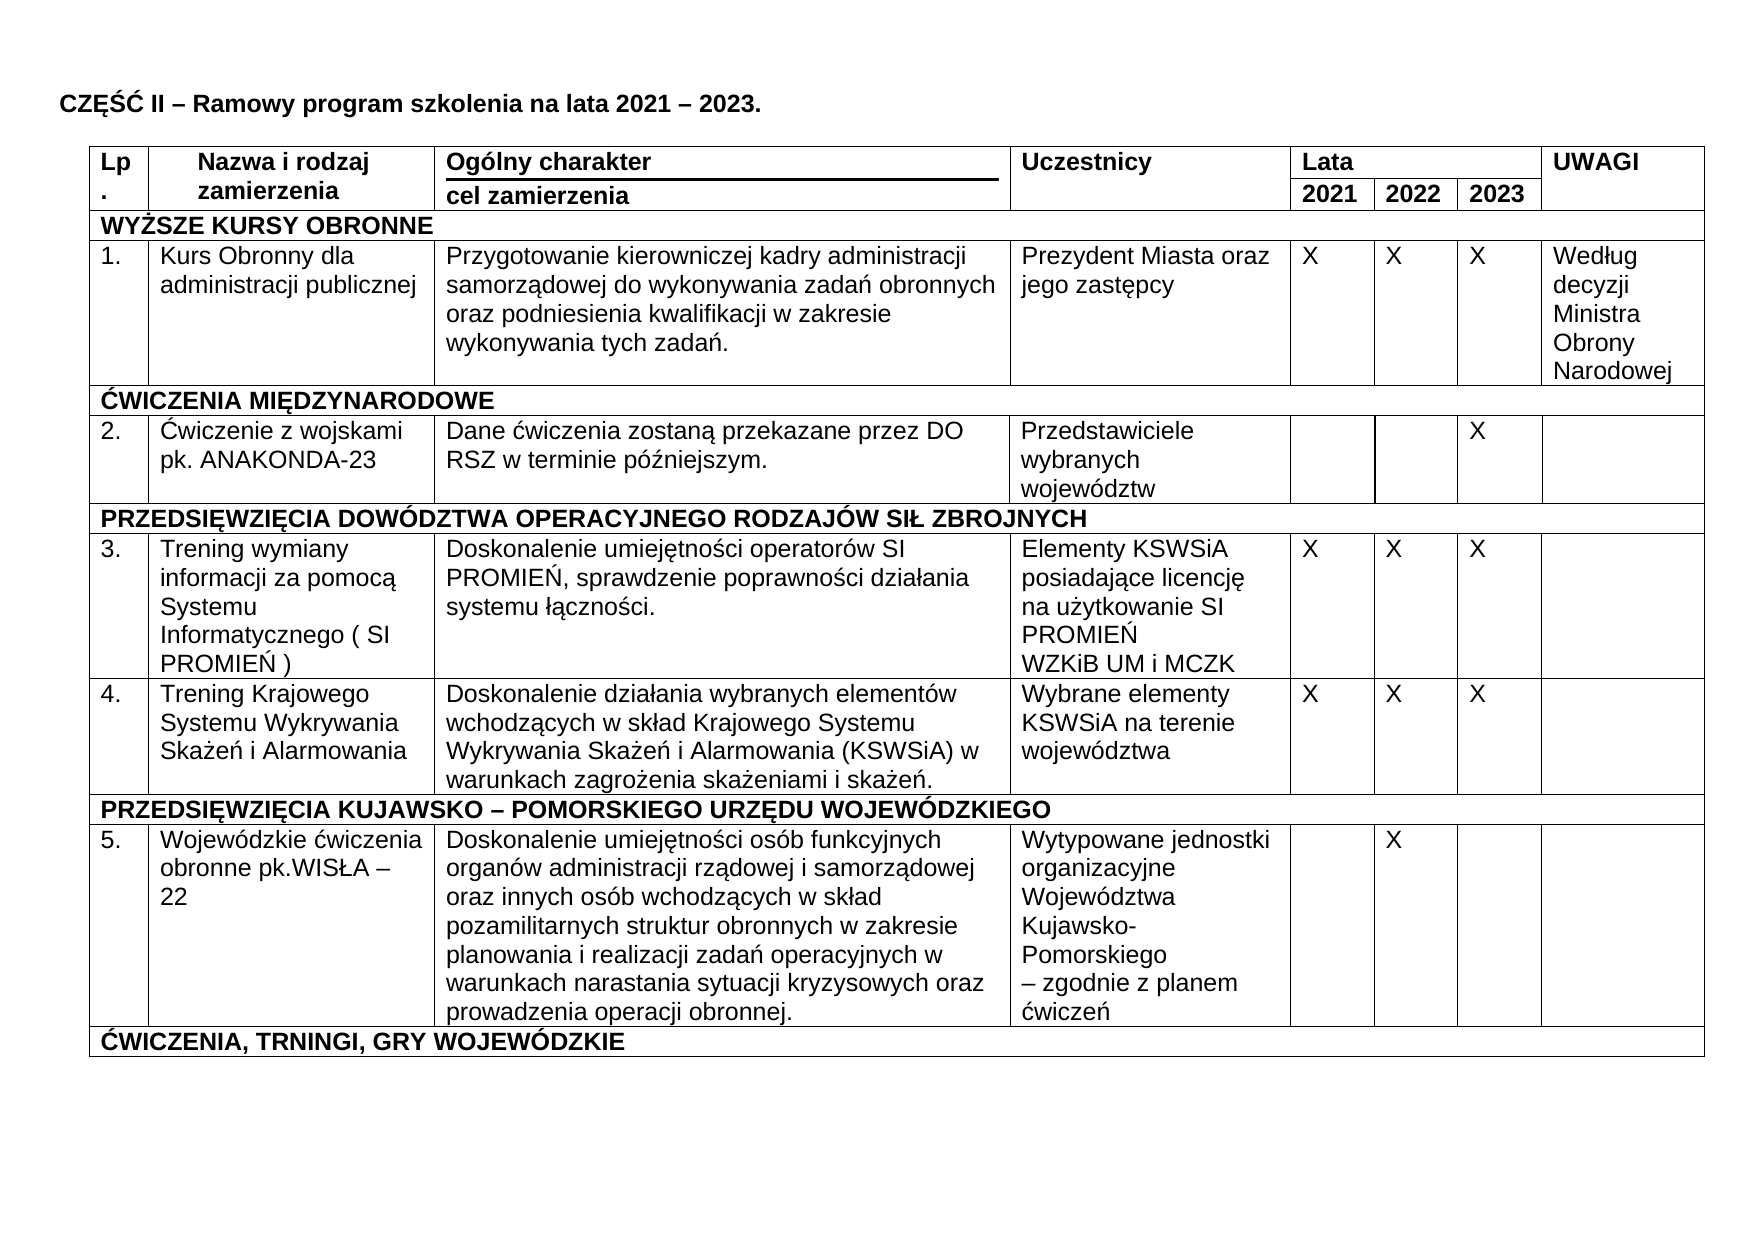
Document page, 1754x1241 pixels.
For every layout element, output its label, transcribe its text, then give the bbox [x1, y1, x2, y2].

table_cell X [1375, 679, 1457, 794]
table_cell X [1291, 241, 1374, 385]
table_header Nazwa i rodzaj zamierzenia [149, 147, 434, 210]
table_cell Doskonalenie działania wybranych elementów wchodzących w skład Krajowego Systemu Wykrywania Skażeń i Alarmowania (KSWSiA) w warunkach zagrożenia skażeniami i skażeń. [435, 679, 1010, 794]
table_cell [1543, 416, 1704, 503]
table_cell Wytypowane jednostki organizacyjne Województwa Kujawsko-Pomorskiego – zgodnie z planem ćwiczeń [1011, 825, 1290, 1026]
table_cell Wybrane elementy KSWSiA na terenie województwa [1011, 679, 1290, 794]
table_cell ĆWICZENIA MIĘDZYNARODOWE [90, 386, 1704, 415]
table_cell Prezydent Miasta oraz jego zastępcy [1011, 241, 1290, 385]
table_cell ĆWICZENIA, TRNINGI, GRY WOJEWÓDZKIE [90, 1027, 1704, 1056]
table_cell 3. [90, 534, 148, 678]
table_cell [1542, 825, 1704, 1026]
table_cell [1291, 825, 1374, 1026]
table_cell X [1291, 679, 1374, 794]
table_cell X [1458, 416, 1542, 503]
table_cell Doskonalenie umiejętności osób funkcyjnych organów administracji rządowej i samorządowej oraz innych osób wchodzących w skład pozamilitarnych struktur obronnych w zakresie planowania i realizacji zadań operacyjnych w warunkach narastania sytuacji kryzysowych oraz prowadzenia operacji obronnej. [435, 825, 1010, 1026]
table_cell [1291, 416, 1374, 503]
table_cell X [1375, 241, 1457, 385]
table_cell Kurs Obronny dla administracji publicznej [149, 241, 434, 385]
table_cell [1542, 679, 1704, 794]
table_cell [1542, 534, 1704, 678]
table_cell Elementy KSWSiA posiadające licencję na użytkowanie SI PROMIEŃ WZKiB UM i MCZK [1011, 534, 1290, 678]
table_cell 2022 [1375, 179, 1457, 210]
table_cell PRZEDSIĘWZIĘCIA DOWÓDZTWA OPERACYJNEGO RODZAJÓW SIŁ ZBROJNYCH [90, 504, 1704, 533]
table_cell Przygotowanie kierowniczej kadry administracji samorządowej do wykonywania zadań obronnych oraz podniesienia kwalifikacji w zakresie wykonywania tych zadań. [435, 241, 1010, 385]
table_cell X [1458, 679, 1541, 794]
table_cell 1. [90, 241, 148, 385]
table_cell [1376, 416, 1457, 503]
table_cell X [1458, 241, 1541, 385]
table_header Lata [1291, 147, 1541, 178]
table_cell Wojewódzkie ćwiczenia obronne pk.WISŁA – 22 [149, 825, 434, 1026]
table_cell X [1291, 534, 1374, 678]
table_header Uczestnicy [1011, 147, 1290, 210]
table_cell Trening wymiany informacji za pomocą Systemu Informatycznego ( SI PROMIEŃ ) [149, 534, 434, 678]
table_cell X [1375, 825, 1457, 1026]
table_cell Przedstawiciele wybranych województw [1010, 416, 1290, 503]
table_header Lp. [90, 147, 148, 210]
table_cell 2023 [1458, 179, 1541, 210]
table_cell PRZEDSIĘWZIĘCIA KUJAWSKO – POMORSKIEGO URZĘDU WOJEWÓDZKIEGO [90, 795, 1704, 823]
table_cell 2021 [1291, 179, 1374, 210]
table_cell Według decyzji Ministra Obrony Narodowej [1542, 241, 1704, 385]
table_cell 4. [90, 679, 148, 794]
table_cell [1458, 825, 1541, 1026]
table_cell WYŻSZE KURSY OBRONNE [90, 211, 1704, 240]
table_cell 5. [90, 825, 148, 1026]
table_cell Trening Krajowego Systemu Wykrywania Skażeń i Alarmowania [149, 679, 434, 794]
table_cell Doskonalenie umiejętności operatorów SI PROMIEŃ, sprawdzenie poprawności działania systemu łączności. [435, 534, 1010, 678]
table_header UWAGI [1542, 147, 1704, 210]
table_cell 2. [90, 416, 148, 503]
table_cell X [1458, 534, 1541, 678]
table_cell Ćwiczenie z wojskami pk. ANAKONDA-23 [149, 416, 434, 503]
table_cell Dane ćwiczenia zostaną przekazane przez DO RSZ w terminie późniejszym. [435, 416, 1009, 503]
subtitle CZĘŚĆ II – Ramowy program szkolenia na lata 2021 – 2023. [59, 89, 1665, 117]
table_cell X [1375, 534, 1457, 678]
table_header Ogólny charakter cel zamierzenia [435, 147, 1010, 210]
